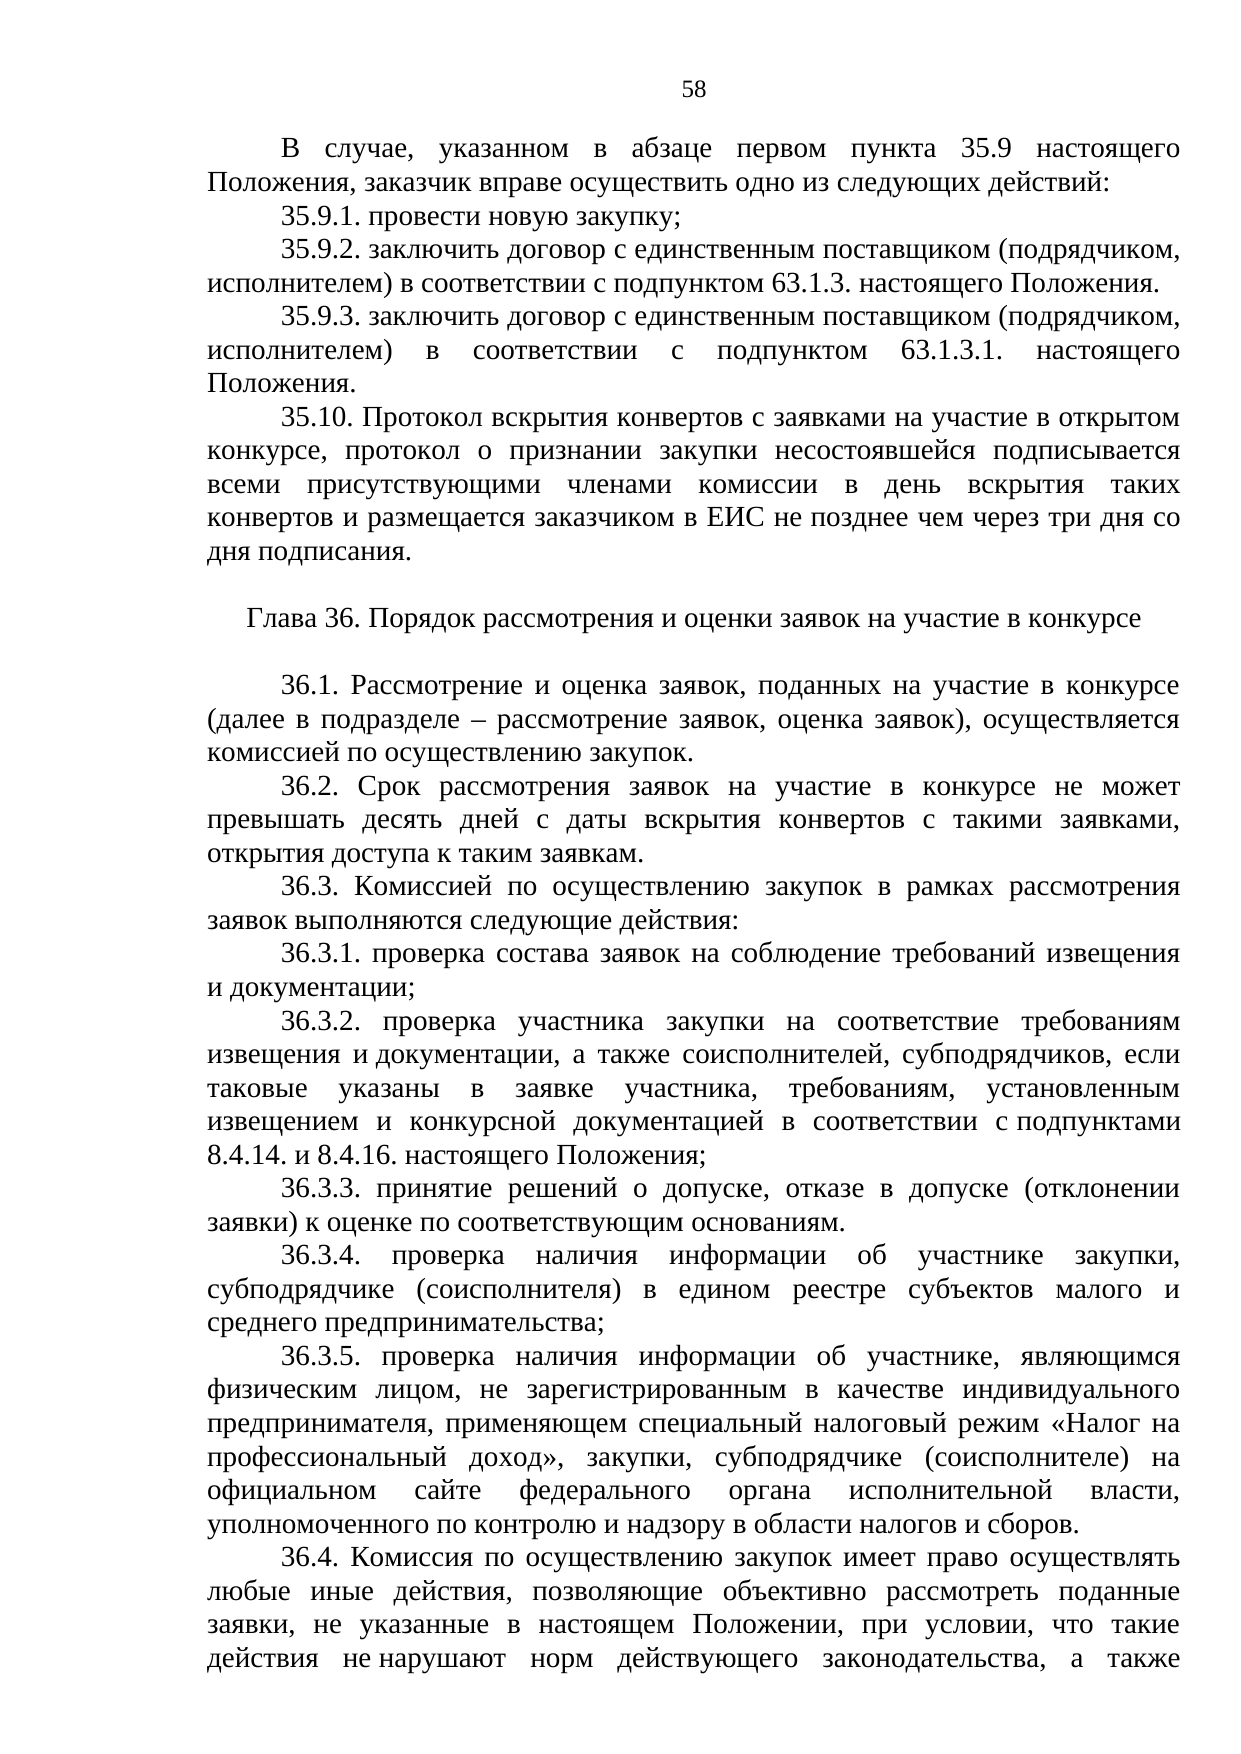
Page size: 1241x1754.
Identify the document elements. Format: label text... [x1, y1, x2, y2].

text 36.3.3. принятие решений о допуске, отказе в допуске (отклонении заявки) к оценке по соответствующим основаниям. [207, 1170, 1181, 1237]
text 35.10. Протокол вскрытия конвертов с заявками на участие в открытом конкурсе, протокол о признании закупки несостоявшейся подписывается всеми присутствующими членами комиссии в день вскрытия таких конвертов и размещается заказчиком в ЕИС не позднее чем через три дня со дня подписания. [207, 399, 1181, 567]
text 36.3.4. проверка наличия информации об участнике закупки, субподрядчике (соисполнителя) в едином реестре субъектов малого и среднего предпринимательства; [207, 1237, 1181, 1338]
text 35.9.3. заключить договор с единственным поставщиком (подрядчиком, исполнителем) в соответствии с подпунктом 63.1.3.1. настоящего Положения. [207, 298, 1181, 399]
text 36.3. Комиссией по осуществлению закупок в рамках рассмотрения заявок выполняются следующие действия: [207, 868, 1181, 936]
text 36.3.2. проверка участника закупки на соответствие требованиям извещения и документации, а также соисполнителей, субподрядчиков, если таковые указаны в заявке участника, требованиям, установленным извещением и конкурсной документацией в соответствии с подпунктами 8.4.14. и 8.4.16. настоящего Положения; [207, 1003, 1181, 1170]
text 35.9.2. заключить договор с единственным поставщиком (подрядчиком, исполнителем) в соответствии с подпунктом 63.1.3. настоящего Положения. [207, 231, 1181, 298]
text В случае, указанном в абзаце первом пункта 35.9 настоящего Положения, заказчик вправе осуществить одно из следующих действий: [207, 131, 1181, 198]
text 36.1. Рассмотрение и оценка заявок, поданных на участие в конкурсе (далее в подразделе – рассмотрение заявок, оценка заявок), осуществляется комиссией по осуществлению закупок. [207, 667, 1181, 768]
subtitle Глава 36. Порядок рассмотрения и оценки заявок на участие в конкурсе [207, 600, 1181, 634]
text 36.2. Срок рассмотрения заявок на участие в конкурсе не может превышать десять дней с даты вскрытия конвертов с такими заявками, открытия доступа к таким заявкам. [207, 768, 1181, 868]
text 36.3.5. проверка наличия информации об участнике, являющимся физическим лицом, не зарегистрированным в качестве индивидуального предпринимателя, применяющем специальный налоговый режим «Налог на профессиональный доход», закупки, субподрядчике (соисполнителе) на официальном сайте федерального органа исполнительной власти, уполномоченного по контролю и надзору в области налогов и сборов. [207, 1338, 1181, 1539]
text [207, 1539, 1181, 1673]
text 35.9.1. провести новую закупку; [207, 198, 1181, 231]
text 36.3.1. проверка состава заявок на соблюдение требований извещения и документации; [207, 936, 1181, 1003]
